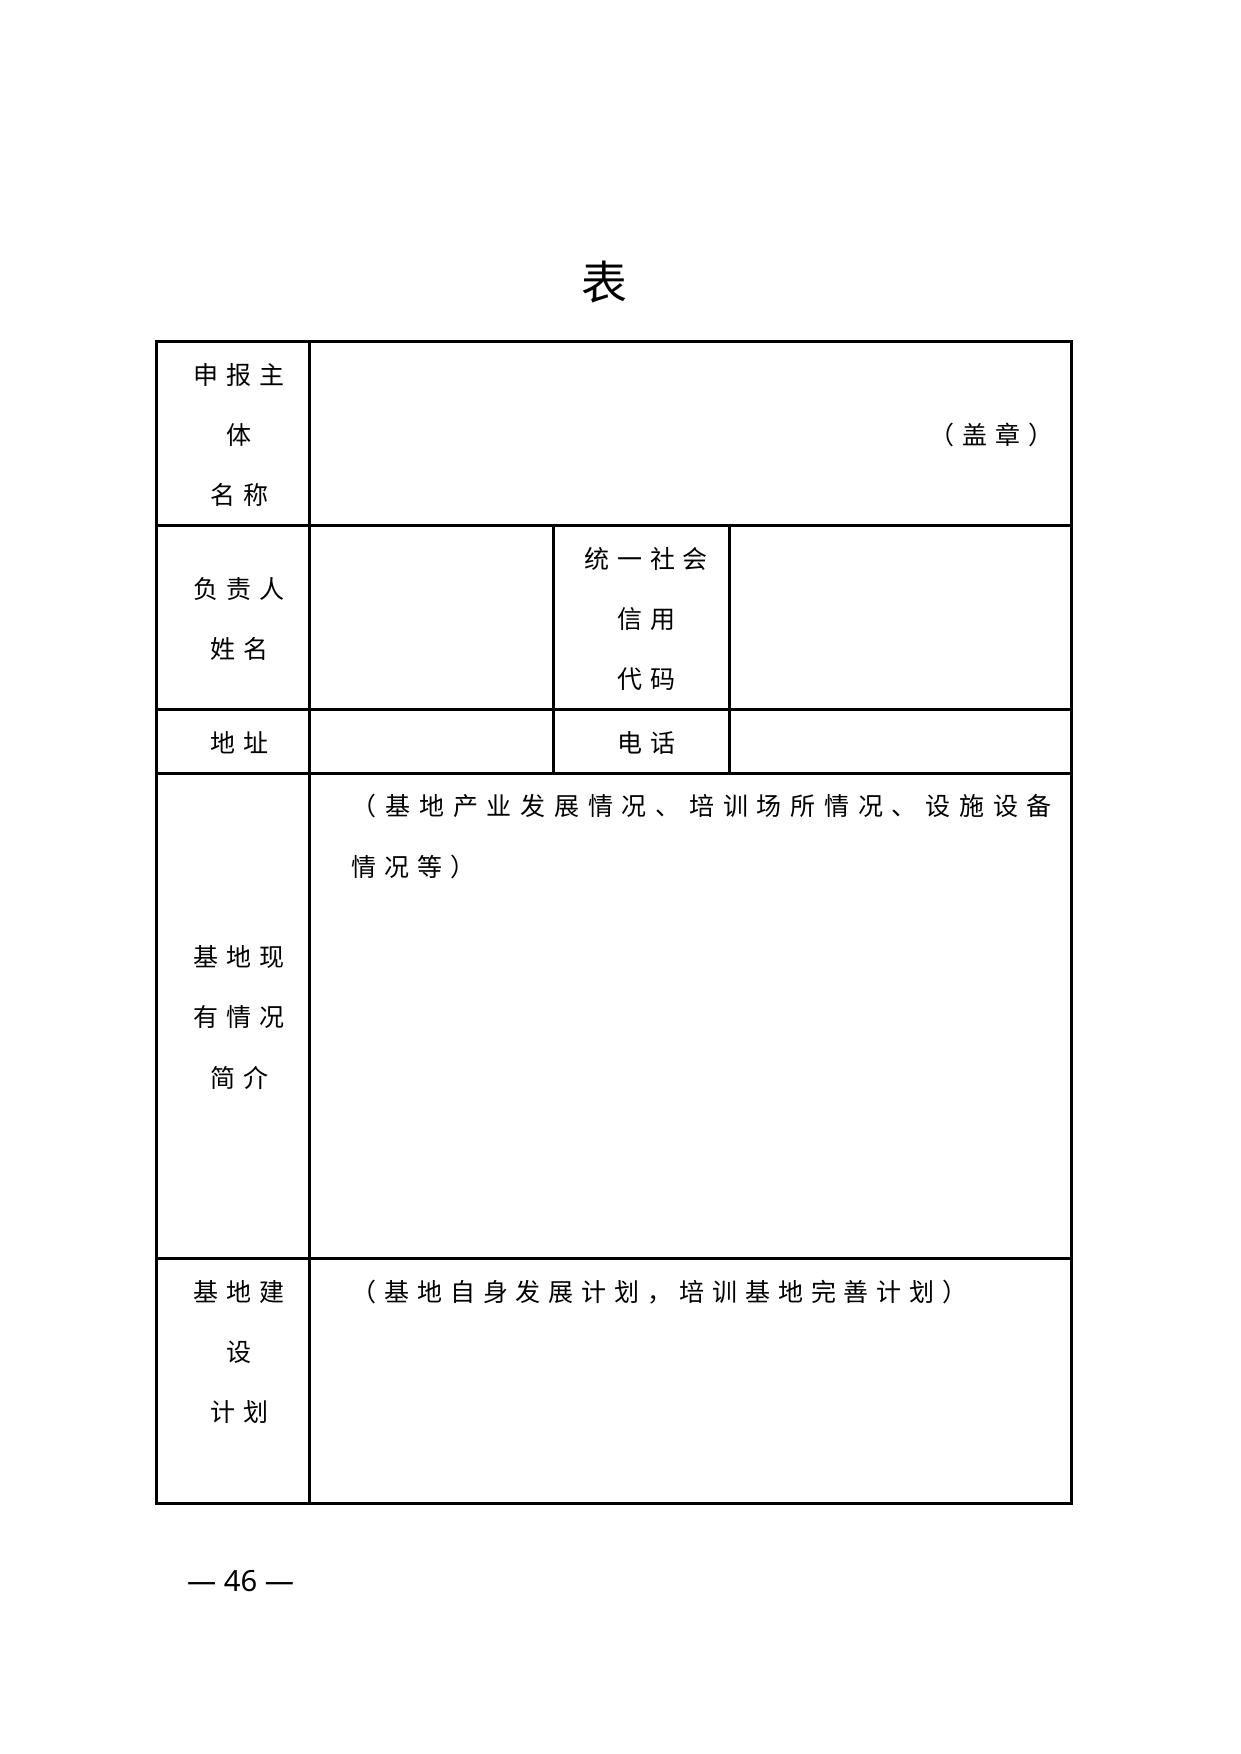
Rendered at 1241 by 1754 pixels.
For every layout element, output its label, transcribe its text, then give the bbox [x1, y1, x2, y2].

table_cell [311, 711, 552, 772]
table_cell 统一社会信用 代码 [555, 527, 728, 708]
table_cell 基地现有情况简介 [158, 775, 308, 1257]
table_cell [731, 527, 1070, 708]
table_cell 基地建设 计划 [158, 1260, 308, 1502]
table_cell 地址 [158, 711, 308, 772]
table_cell （基地产业发展情况、培训场所情况、设施设备情况等） [311, 775, 1070, 1257]
table_cell [311, 527, 552, 708]
table_cell （基地自身发展计划，培训基地完善计划） [311, 1260, 1070, 1502]
table_cell [731, 711, 1070, 772]
table_header 申报主体 名称 [158, 343, 308, 524]
table_header （盖章） [311, 343, 1070, 524]
table_cell 负责人姓名 [158, 527, 308, 708]
table_cell 电话 [555, 711, 728, 772]
text 江阴市高素质农民培训基地申报表 [155, 219, 1073, 340]
